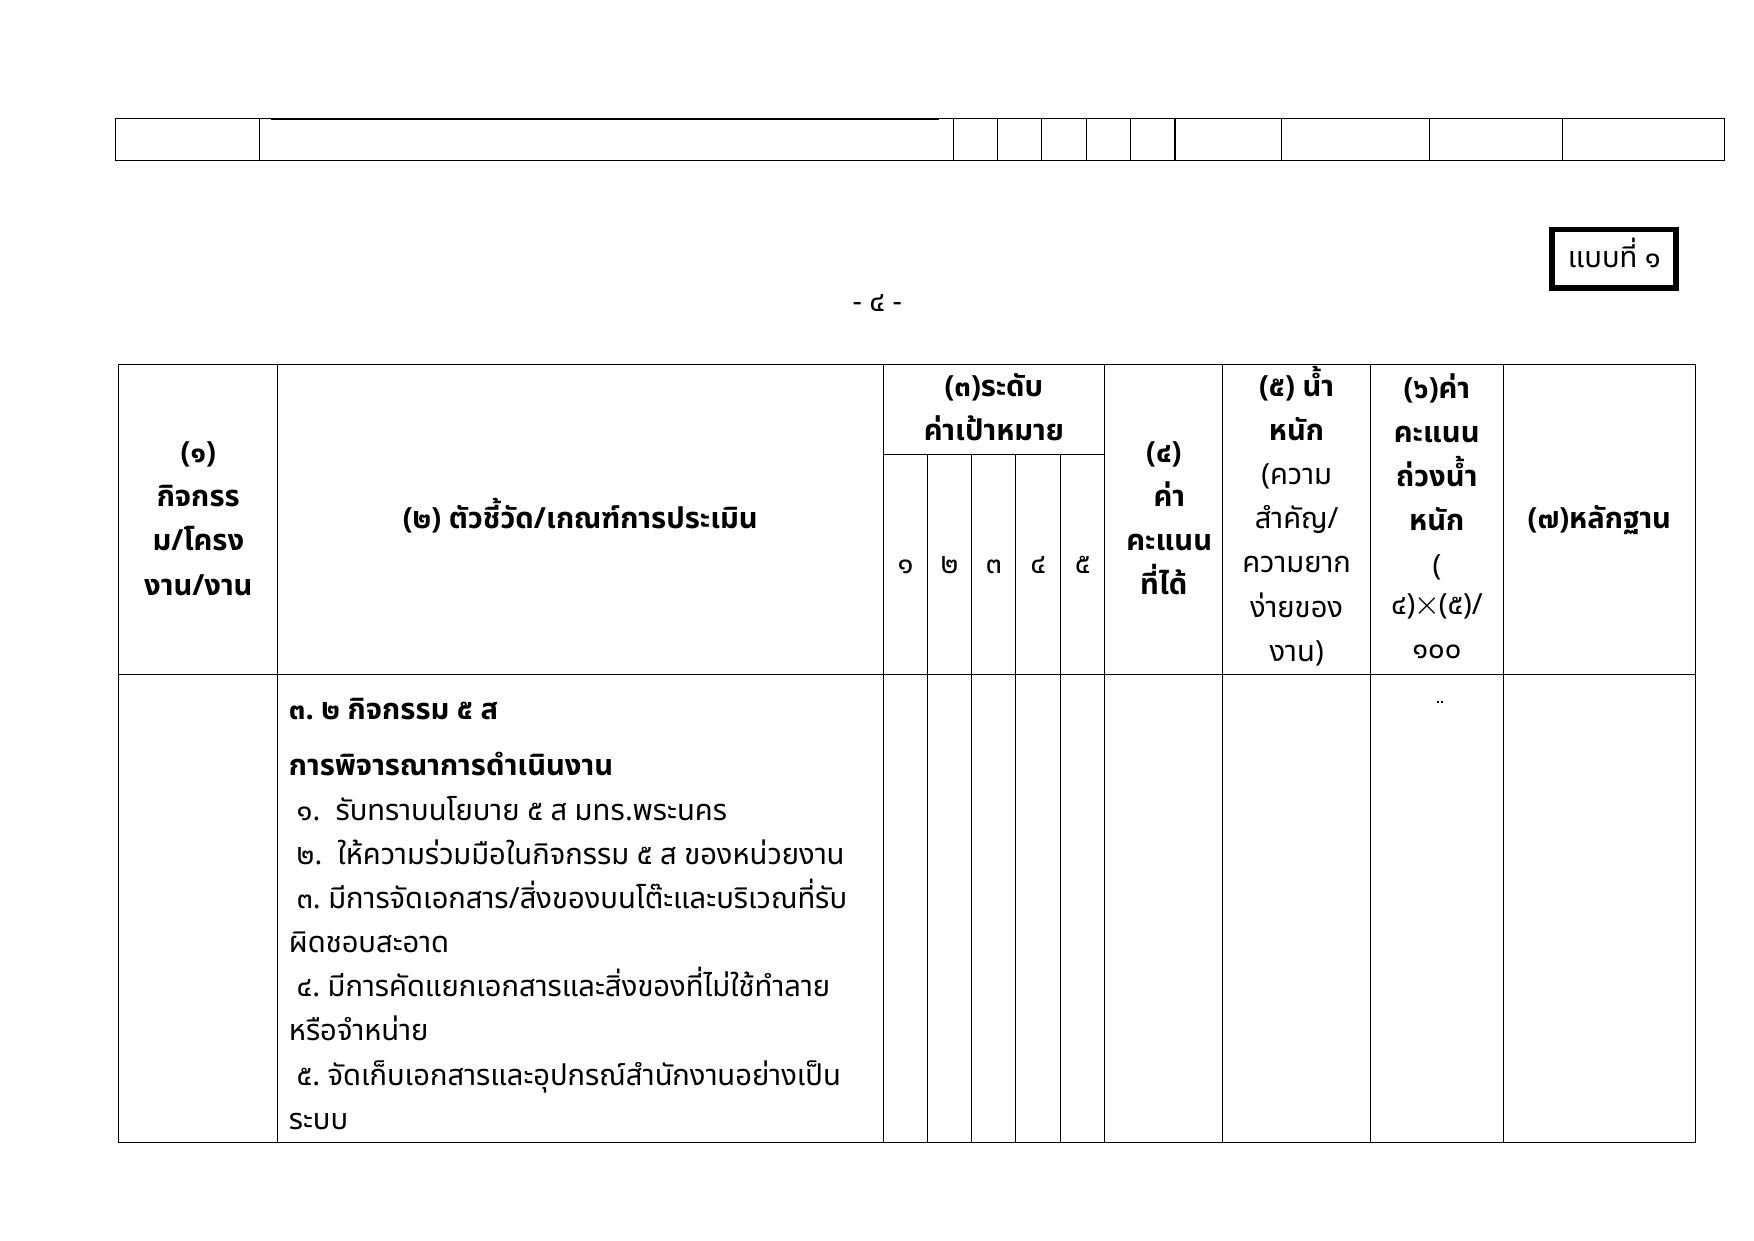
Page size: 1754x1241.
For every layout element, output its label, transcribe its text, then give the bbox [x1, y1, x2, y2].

table_header (๑) กิจกรรม/โครงงาน/งาน [119, 365, 277, 674]
table_header (๔) ค่าคะแนน ที่ได้ [1105, 365, 1222, 674]
table_cell [1176, 119, 1281, 160]
table_cell ๑ [884, 455, 927, 674]
table_cell ๒ [928, 455, 971, 674]
table_cell [1042, 119, 1086, 160]
table_cell [1087, 119, 1130, 160]
table_header (๒) ตัวชี้วัด/เกณฑ์การประเมิน [278, 365, 883, 674]
table_header (๕) น้ำหนัก (ความสำคัญ/ความยากง่ายของงาน) [1223, 365, 1370, 674]
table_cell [278, 675, 883, 1142]
table_cell [1016, 675, 1060, 1142]
table_cell [1223, 675, 1370, 1142]
table_cell [1371, 675, 1503, 1142]
table_header (๗)หลักฐาน [1504, 365, 1695, 674]
table_cell [1131, 119, 1174, 160]
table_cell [116, 119, 259, 160]
table_cell [972, 675, 1015, 1142]
table_cell [1504, 675, 1695, 1142]
table_cell [884, 675, 927, 1142]
table_header (๖)ค่าคะแนน ถ่วงน้ำหนัก (๔)(๕)/๑๐๐ [1371, 365, 1503, 674]
table_cell [119, 675, 277, 1142]
table_cell ๔ [1016, 455, 1060, 674]
text - ๔ - [118, 280, 1636, 324]
table_cell [998, 119, 1041, 160]
table_cell [928, 675, 971, 1142]
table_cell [260, 119, 953, 160]
table_cell [1563, 119, 1724, 160]
table_header (๓)ระดับ ค่าเป้าหมาย [884, 365, 1104, 453]
table_cell ๓ [972, 455, 1015, 674]
table_cell ๑๐ [1282, 119, 1429, 160]
table_cell [1105, 675, 1222, 1142]
table_cell [1430, 119, 1562, 160]
table_cell ๕ [1061, 455, 1104, 674]
table_cell [954, 119, 997, 160]
table_cell [1061, 675, 1104, 1142]
